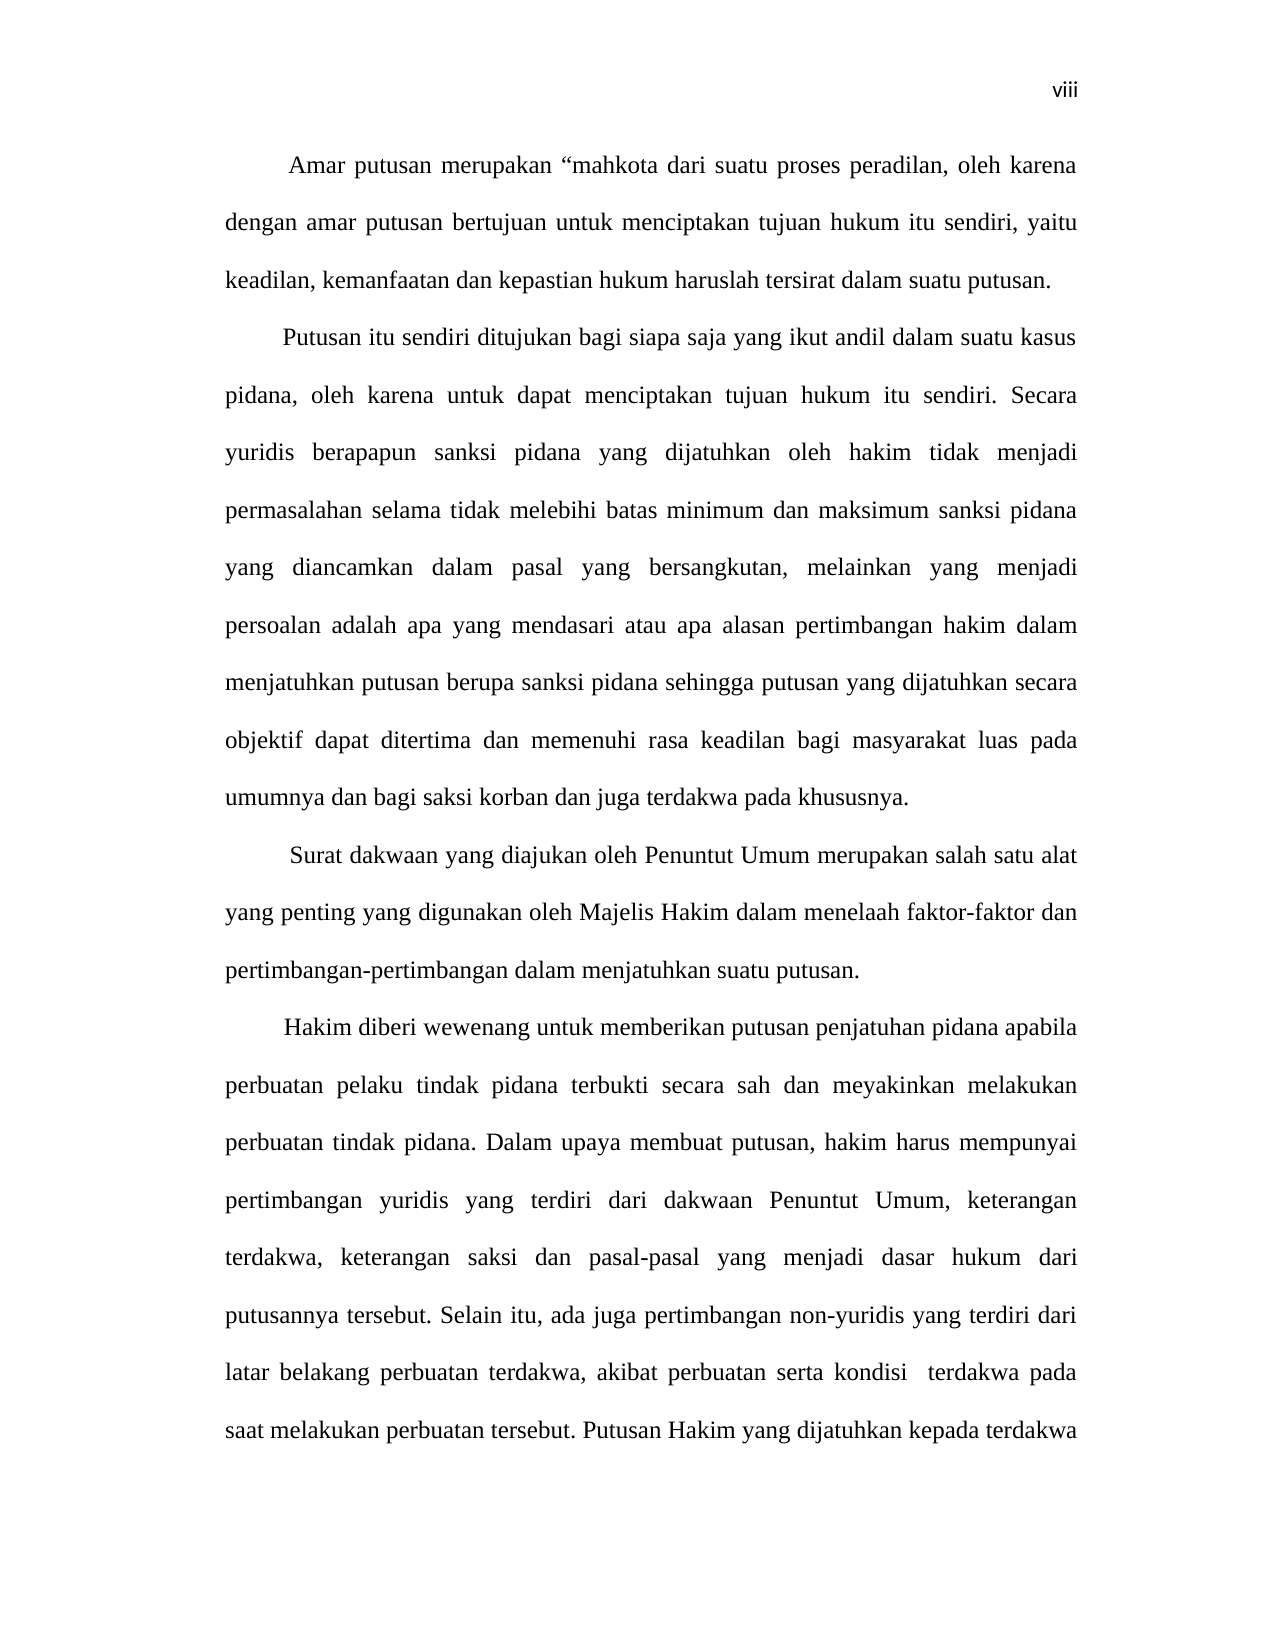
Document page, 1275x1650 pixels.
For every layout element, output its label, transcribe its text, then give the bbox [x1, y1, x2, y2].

text Surat dakwaan yang diajukan oleh Penuntut Umum merupakan salah satu alat yang penting yang digunakan oleh Majelis Hakim dalam menelaah faktor-faktor dan pertimbangan-pertimbangan dalam menjatuhkan suatu putusan. [225, 840, 1078, 984]
text Putusan itu sendiri ditujukan bagi siapa saja yang ikut andil dalam suatu kasus pidana, oleh karena untuk dapat menciptakan tujuan hukum itu sendiri. Secara yuridis berapapun sanksi pidana yang dijatuhkan oleh hakim tidak menjadi permasalahan selama tidak melebihi batas minimum dan maksimum sanksi pidana yang diancamkan dalam pasal yang bersangkutan, melainkan yang menjadi persoalan adalah apa yang mendasari atau apa alasan pertimbangan hakim dalam menjatuhkan putusan berupa sanksi pidana sehingga putusan yang dijatuhkan secara objektif dapat ditertima dan memenuhi rasa keadilan bagi masyarakat luas pada umumnya dan bagi saksi korban dan juga terdakwa pada khususnya. [225, 322, 1078, 811]
text Amar putusan merupakan “mahkota dari suatu proses peradilan, oleh karena dengan amar putusan bertujuan untuk menciptakan tujuan hukum itu sendiri, yaitu keadilan, kemanfaatan dan kepastian hukum haruslah tersirat dalam suatu putusan. [225, 150, 1078, 294]
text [225, 1012, 1078, 1444]
